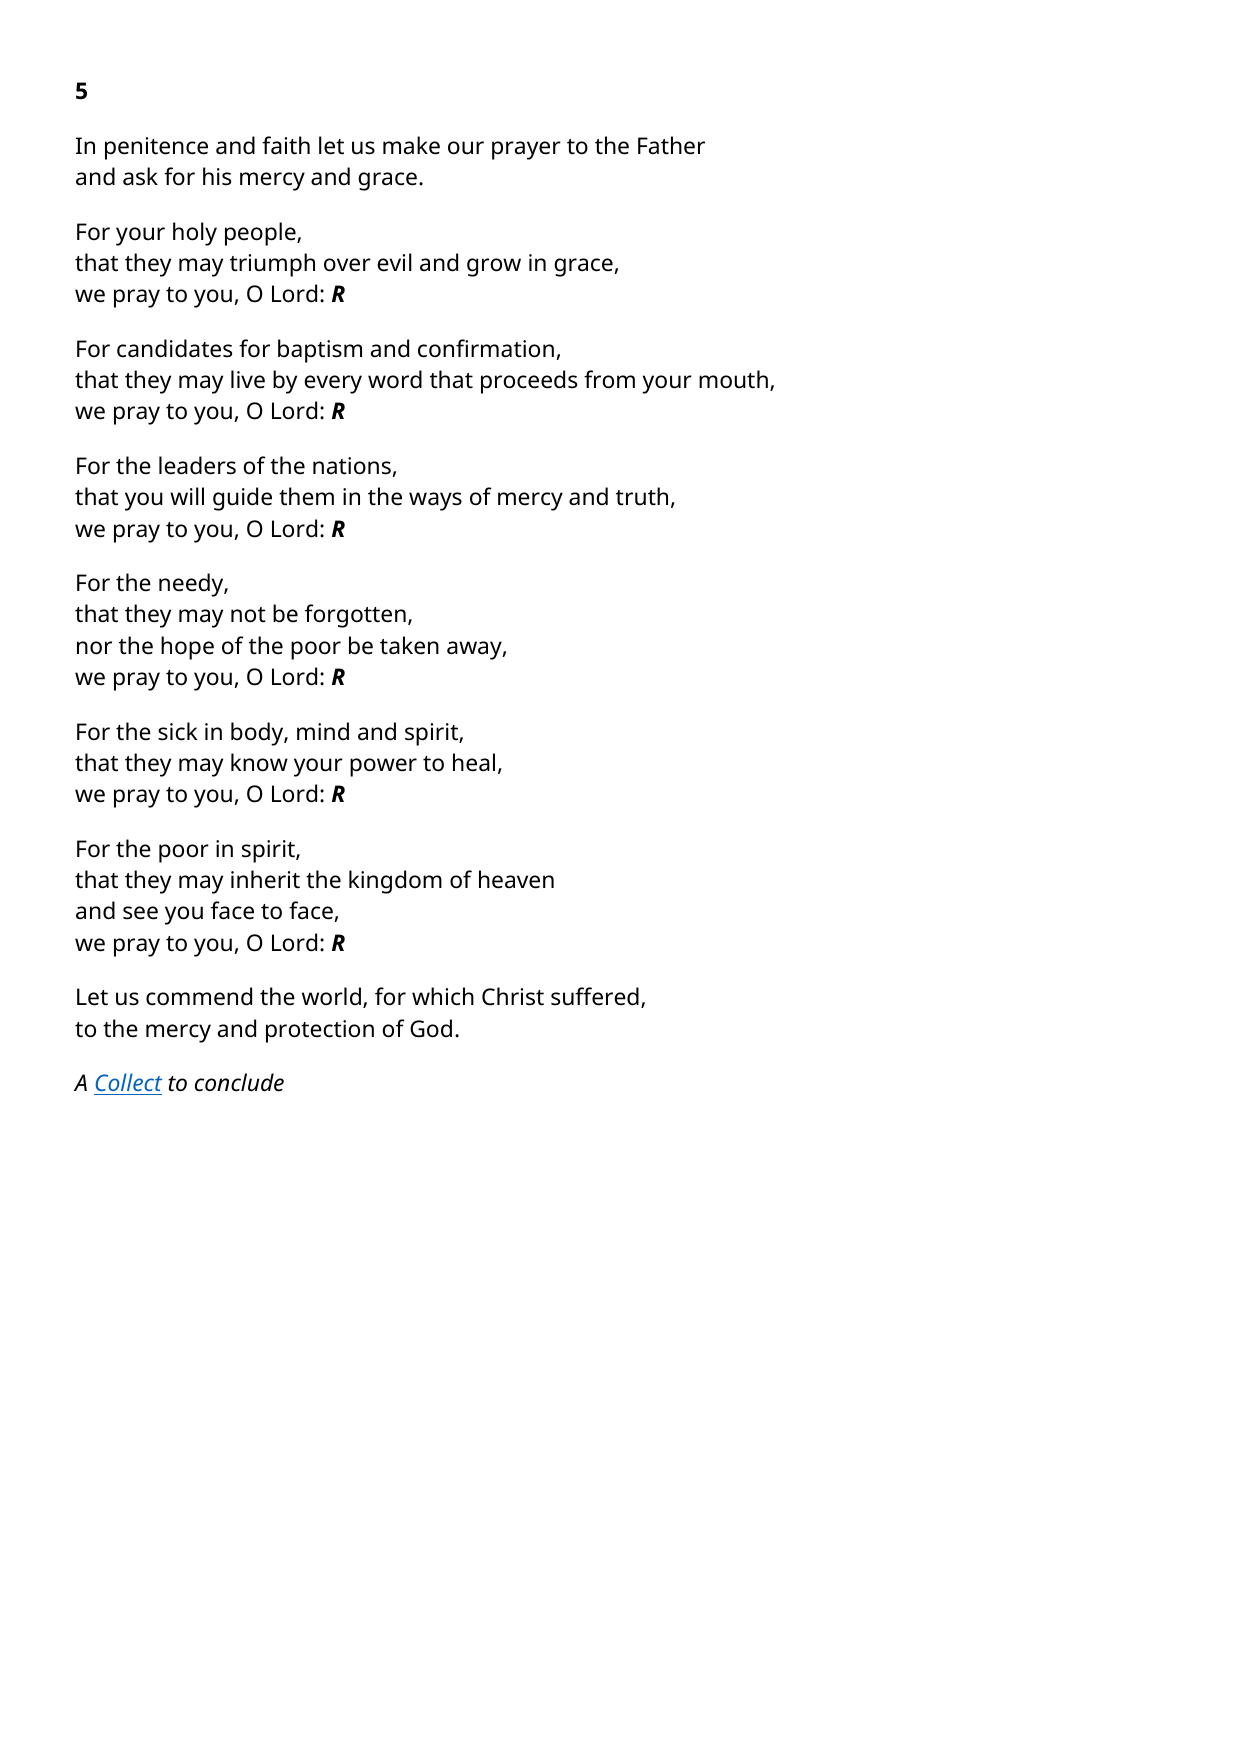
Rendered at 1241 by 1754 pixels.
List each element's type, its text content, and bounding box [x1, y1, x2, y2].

text For the sick in body, mind and spirit, that they may know your power to heal, we pray to you, O Lord: R [75, 716, 1134, 809]
text 5 [75, 75, 1134, 106]
text For the poor in spirit, that they may inherit the kingdom of heaven and see you face to face, we pray to you, O Lord: R [75, 833, 1134, 958]
text For your holy people, that they may triumph over evil and grow in grace, we pray to you, O Lord: R [75, 216, 1134, 309]
text For candidates for baptism and confirmation, that they may live by every word that proceeds from your mouth, we pray to you, O Lord: R [75, 333, 1134, 427]
text In penitence and faith let us make our prayer to the Father and ask for his mercy and grace. [75, 130, 1134, 192]
text For the leaders of the nations, that you will guide them in the ways of mercy and truth, we pray to you, O Lord: R [75, 450, 1134, 544]
text For the needy, that they may not be forgotten, nor the hope of the poor be taken away, we pray to you, O Lord: R [75, 567, 1134, 692]
text Let us commend the world, for which Christ suffered, to the mercy and protection of God. [75, 981, 1134, 1044]
text A Collect to conclude [75, 1067, 1134, 1098]
